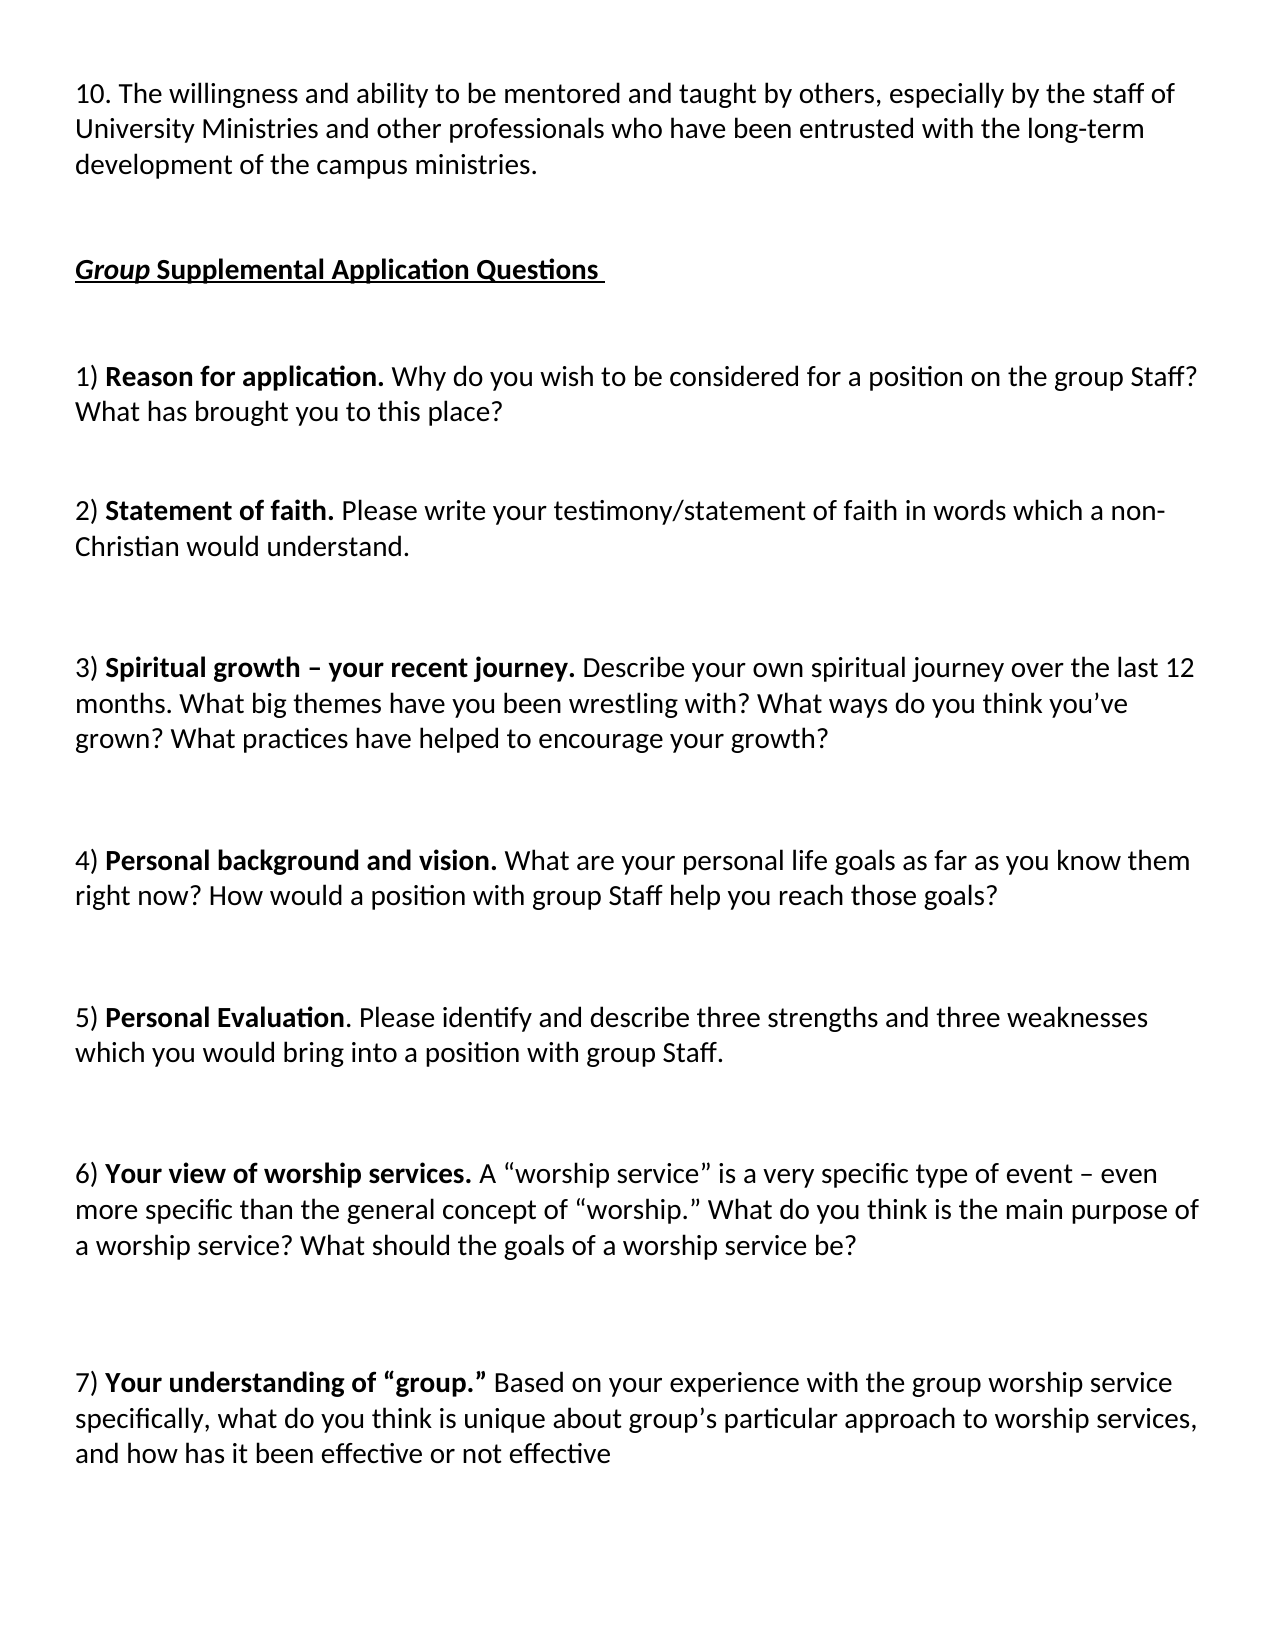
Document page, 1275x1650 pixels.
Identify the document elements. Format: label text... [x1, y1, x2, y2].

text 3) Spiritual growth – your recent journey. Describe your own spiritual journey over the last 12 months. What big themes have you been wrestling with? What ways do you think you’ve grown? What practices have helped to encourage your growth? [75, 649, 1200, 756]
text 6) Your view of worship services. A “worship service” is a very specific type of event – even more specific than the general concept of “worship.” What do you think is the main purpose of a worship service? What should the goals of a worship service be? [75, 1156, 1200, 1262]
text 7) Your understanding of “group.” Based on your experience with the group worship service specifically, what do you think is unique about group’s particular approach to worship services, and how has it been effective or not effective [75, 1364, 1200, 1471]
text 5) Personal Evaluation. Please identify and describe three strengths and three weaknesses which you would bring into a position with group Staff. [75, 999, 1200, 1070]
text Group Supplemental Application Questions [75, 251, 1200, 286]
text 10. The willingness and ability to be mentored and taught by others, especially by the staff of University Ministries and other professionals who have been entrusted with the long-term development of the campus ministries. [75, 75, 1200, 182]
text 4) Personal background and vision. What are your personal life goals as far as you know them right now? How would a position with group Staff help you reach those goals? [75, 842, 1200, 913]
text 1) Reason for application. Why do you wish to be considered for a position on the group Staff? What has brought you to this place? [75, 358, 1200, 429]
text 2) Statement of faith. Please write your testimony/statement of faith in words which a non- Christian would understand. [75, 492, 1200, 564]
